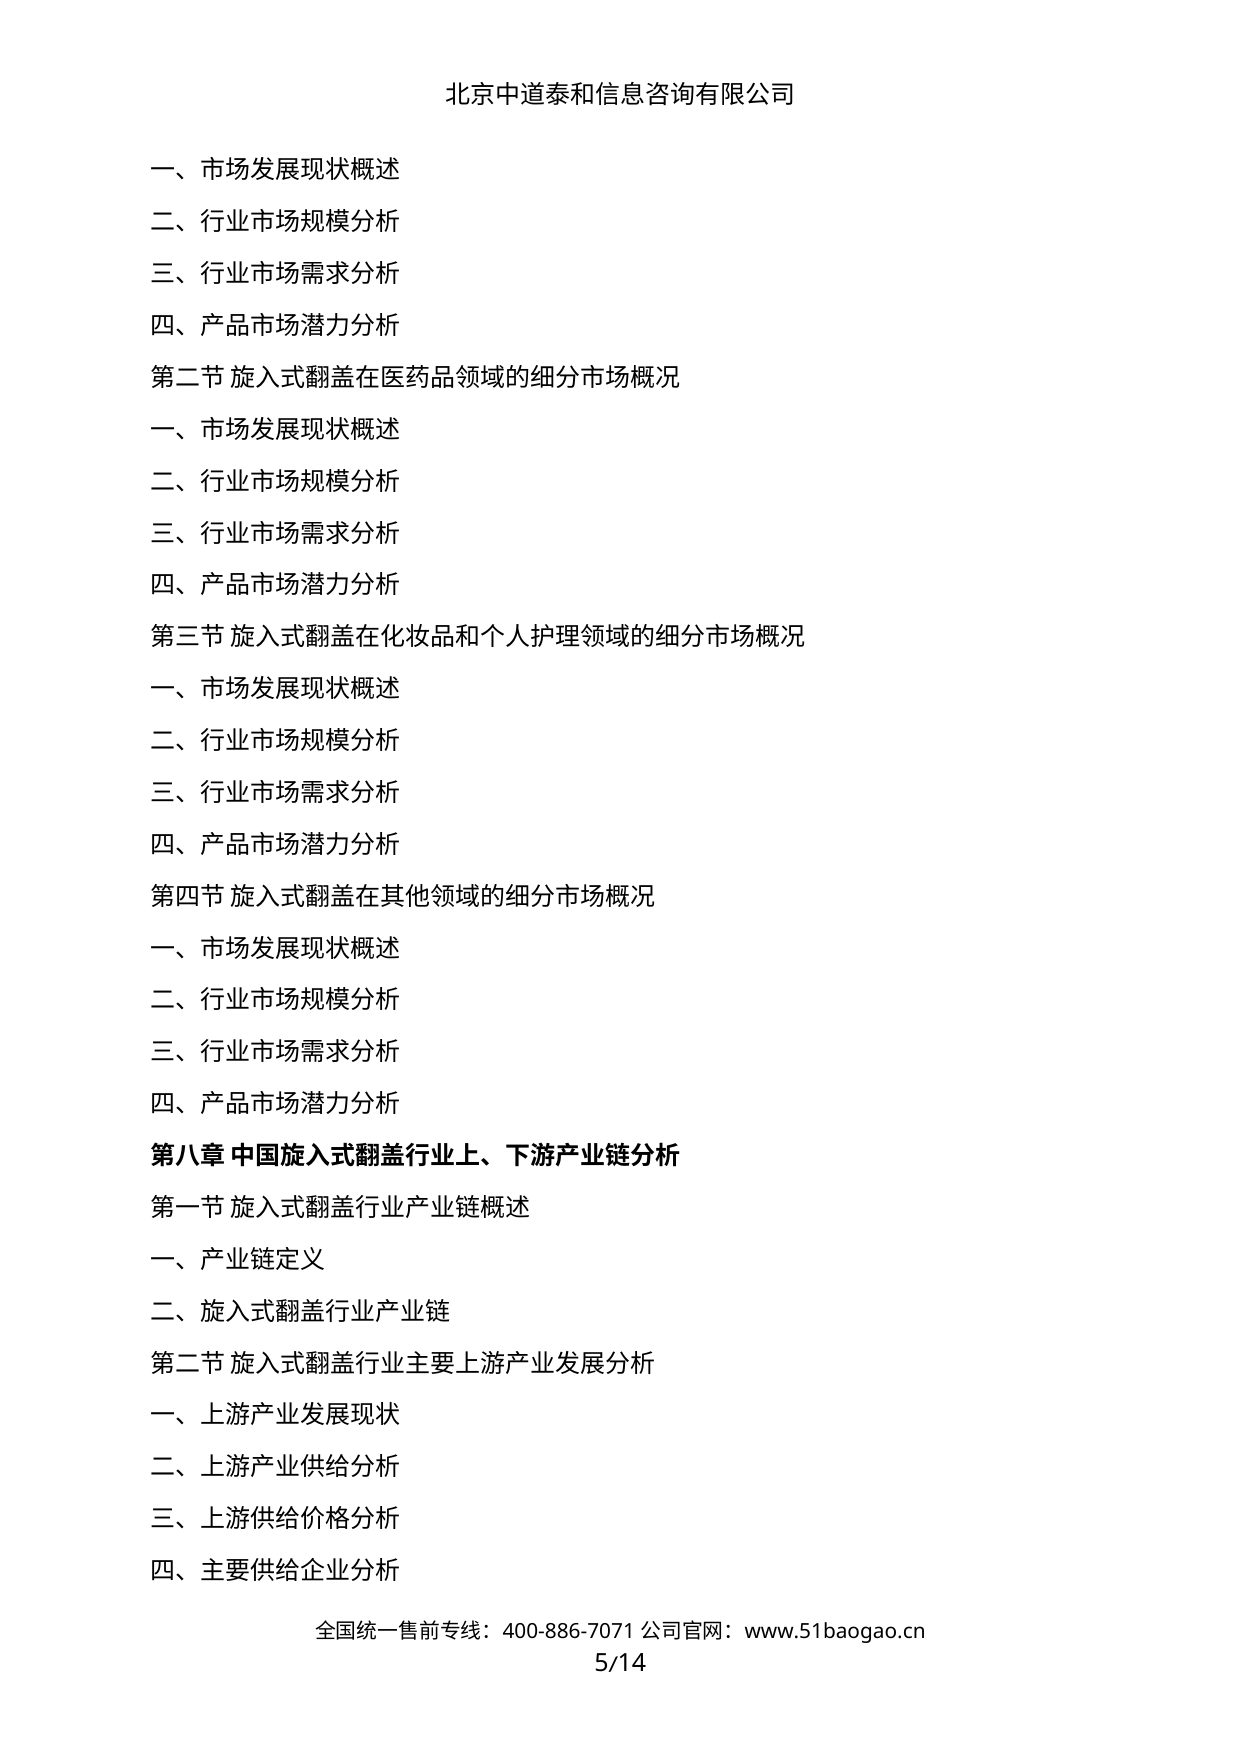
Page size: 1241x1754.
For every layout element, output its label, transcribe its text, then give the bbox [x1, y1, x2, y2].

text 四、主要供给企业分析 [150, 1551, 1090, 1587]
text 一、市场发展现状概述 [150, 669, 1090, 705]
text 第一节 旋入式翻盖行业产业链概述 [150, 1187, 1090, 1224]
text 二、行业市场规模分析 [150, 721, 1090, 757]
text 第二节 旋入式翻盖行业主要上游产业发展分析 [150, 1343, 1090, 1379]
text 一、市场发展现状概述 [150, 928, 1090, 964]
text 一、产业链定义 [150, 1239, 1090, 1276]
text 一、市场发展现状概述 [150, 409, 1090, 446]
text 二、旋入式翻盖行业产业链 [150, 1291, 1090, 1327]
text 三、上游供给价格分析 [150, 1499, 1090, 1535]
text 第三节 旋入式翻盖在化妆品和个人护理领域的细分市场概况 [150, 617, 1090, 653]
text 二、行业市场规模分析 [150, 461, 1090, 497]
text 第二节 旋入式翻盖在医药品领域的细分市场概况 [150, 357, 1090, 394]
text 三、行业市场需求分析 [150, 254, 1090, 290]
text 四、产品市场潜力分析 [150, 1084, 1090, 1120]
text 一、市场发展现状概述 [150, 150, 1090, 186]
text 四、产品市场潜力分析 [150, 824, 1090, 861]
text 三、行业市场需求分析 [150, 772, 1090, 809]
text 一、上游产业发展现状 [150, 1395, 1090, 1431]
text 四、产品市场潜力分析 [150, 306, 1090, 342]
text 二、行业市场规模分析 [150, 202, 1090, 238]
text 二、行业市场规模分析 [150, 980, 1090, 1016]
text 第四节 旋入式翻盖在其他领域的细分市场概况 [150, 876, 1090, 912]
text 三、行业市场需求分析 [150, 1032, 1090, 1068]
text 三、行业市场需求分析 [150, 513, 1090, 549]
text 四、产品市场潜力分析 [150, 565, 1090, 601]
text 第八章 中国旋入式翻盖行业上、下游产业链分析 [150, 1136, 1090, 1172]
text 二、上游产业供给分析 [150, 1447, 1090, 1483]
